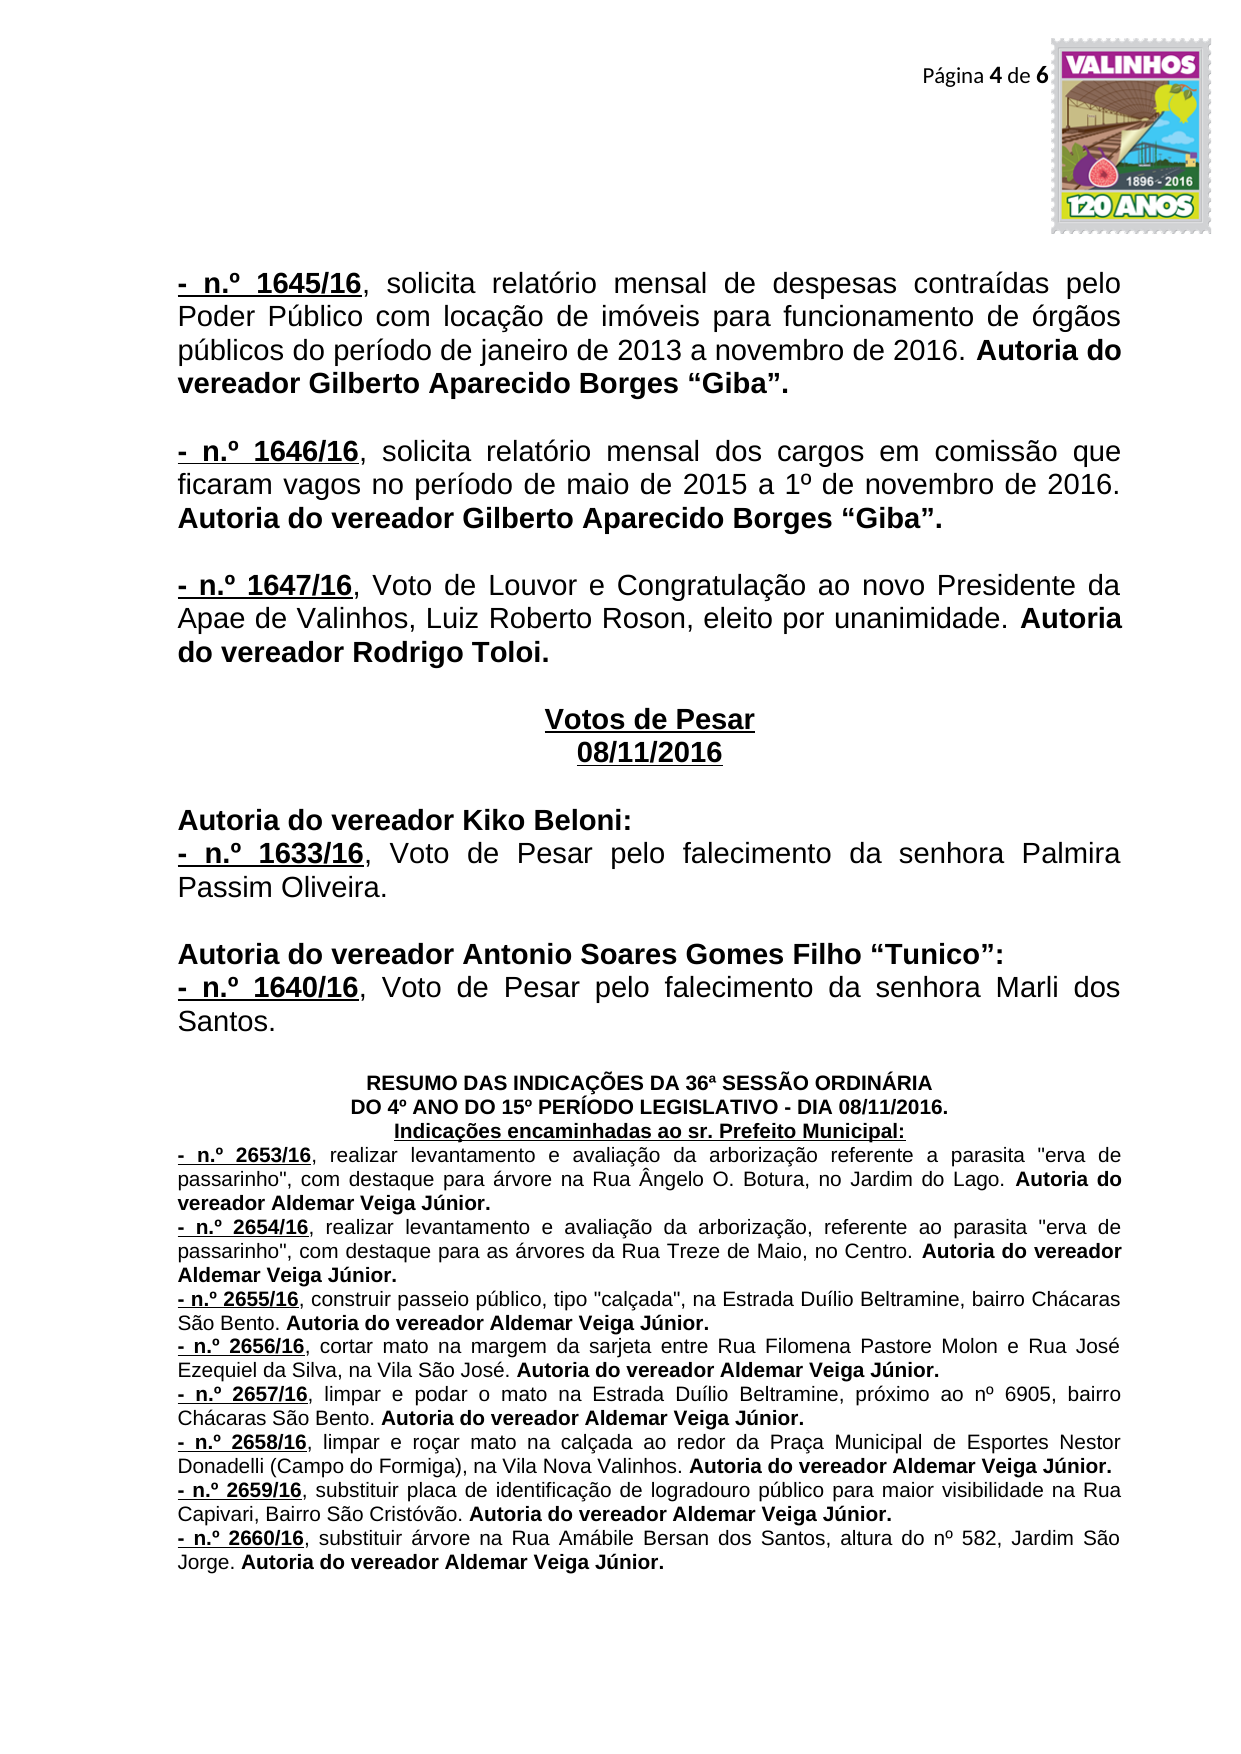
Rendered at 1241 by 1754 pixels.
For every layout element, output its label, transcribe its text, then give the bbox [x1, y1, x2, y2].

text - n.º 1646/16, solicita relatório mensal dos cargos em comissão que ficaram vagos no período de maio de 2015 a 1º de novembro de 2016. Autoria do vereador Gilberto Aparecido Borges “Giba”. [177, 433, 1122, 534]
text - n.º 2655/16, construir passeio público, tipo "calçada", na Estrada Duílio Beltramine, bairro Chácaras São Bento. Autoria do vereador Aldemar Veiga Júnior. [177, 1286, 1122, 1334]
text 08/11/2016 [177, 735, 1122, 769]
text - n.º 1640/16, Voto de Pesar pelo falecimento da senhora Marli dos Santos. [177, 970, 1122, 1037]
text Votos de Pesar [177, 702, 1122, 735]
text - n.º 1647/16, Voto de Louvor e Congratulação ao novo Presidente da Apae de Valinhos, Luiz Roberto Roson, eleito por unanimidade. Autoria do vereador Rodrigo Toloi. [177, 568, 1122, 668]
text - n.º 2659/16, substituir placa de identificação de logradouro público para maior visibilidade na Rua Capivari, Bairro São Cristóvão. Autoria do vereador Aldemar Veiga Júnior. [177, 1478, 1122, 1526]
text Indicações encaminhadas ao sr. Prefeito Municipal: [177, 1119, 1122, 1143]
text - n.º 2660/16, substituir árvore na Rua Amábile Bersan dos Santos, altura do nº 582, Jardim São Jorge. Autoria do vereador Aldemar Veiga Júnior. [177, 1526, 1122, 1574]
text - n.º 2656/16, cortar mato na margem da sarjeta entre Rua Filomena Pastore Molon e Rua José Ezequiel da Silva, na Vila São José. Autoria do vereador Aldemar Veiga Júnior. [177, 1334, 1122, 1382]
text Autoria do vereador Kiko Beloni: [177, 802, 1122, 836]
text - n.º 2654/16, realizar levantamento e avaliação da arborização, referente ao parasita "erva de passarinho", com destaque para as árvores da Rua Treze de Maio, no Centro. Autoria do vereador Aldemar Veiga Júnior. [177, 1214, 1122, 1286]
text - n.º 2657/16, limpar e podar o mato na Estrada Duílio Beltramine, próximo ao nº 6905, bairro Chácaras São Bento. Autoria do vereador Aldemar Veiga Júnior. [177, 1382, 1122, 1430]
picture [1051, 38, 1212, 234]
text - n.º 1633/16, Voto de Pesar pelo falecimento da senhora Palmira Passim Oliveira. [177, 836, 1122, 903]
text RESUMO DAS INDICAÇÕES DA 36ª SESSÃO ORDINÁRIA DO 4º ANO DO 15º PERÍODO LEGISLATIVO - DIA 08/11/2016. [177, 1071, 1122, 1119]
text - n.º 1645/16, solicita relatório mensal de despesas contraídas pelo Poder Público com locação de imóveis para funcionamento de órgãos públicos do período de janeiro de 2013 a novembro de 2016. Autoria do vereador Gilberto Aparecido Borges “Giba”. [177, 266, 1122, 400]
text - n.º 2653/16, realizar levantamento e avaliação da arborização referente a parasita "erva de passarinho", com destaque para árvore na Rua Ângelo O. Botura, no Jardim do Lago. Autoria do vereador Aldemar Veiga Júnior. [177, 1143, 1122, 1214]
text - n.º 2658/16, limpar e roçar mato na calçada ao redor da Praça Municipal de Esportes Nestor Donadelli (Campo do Formiga), na Vila Nova Valinhos. Autoria do vereador Aldemar Veiga Júnior. [177, 1430, 1122, 1478]
text Autoria do vereador Antonio Soares Gomes Filho “Tunico”: [177, 937, 1122, 970]
